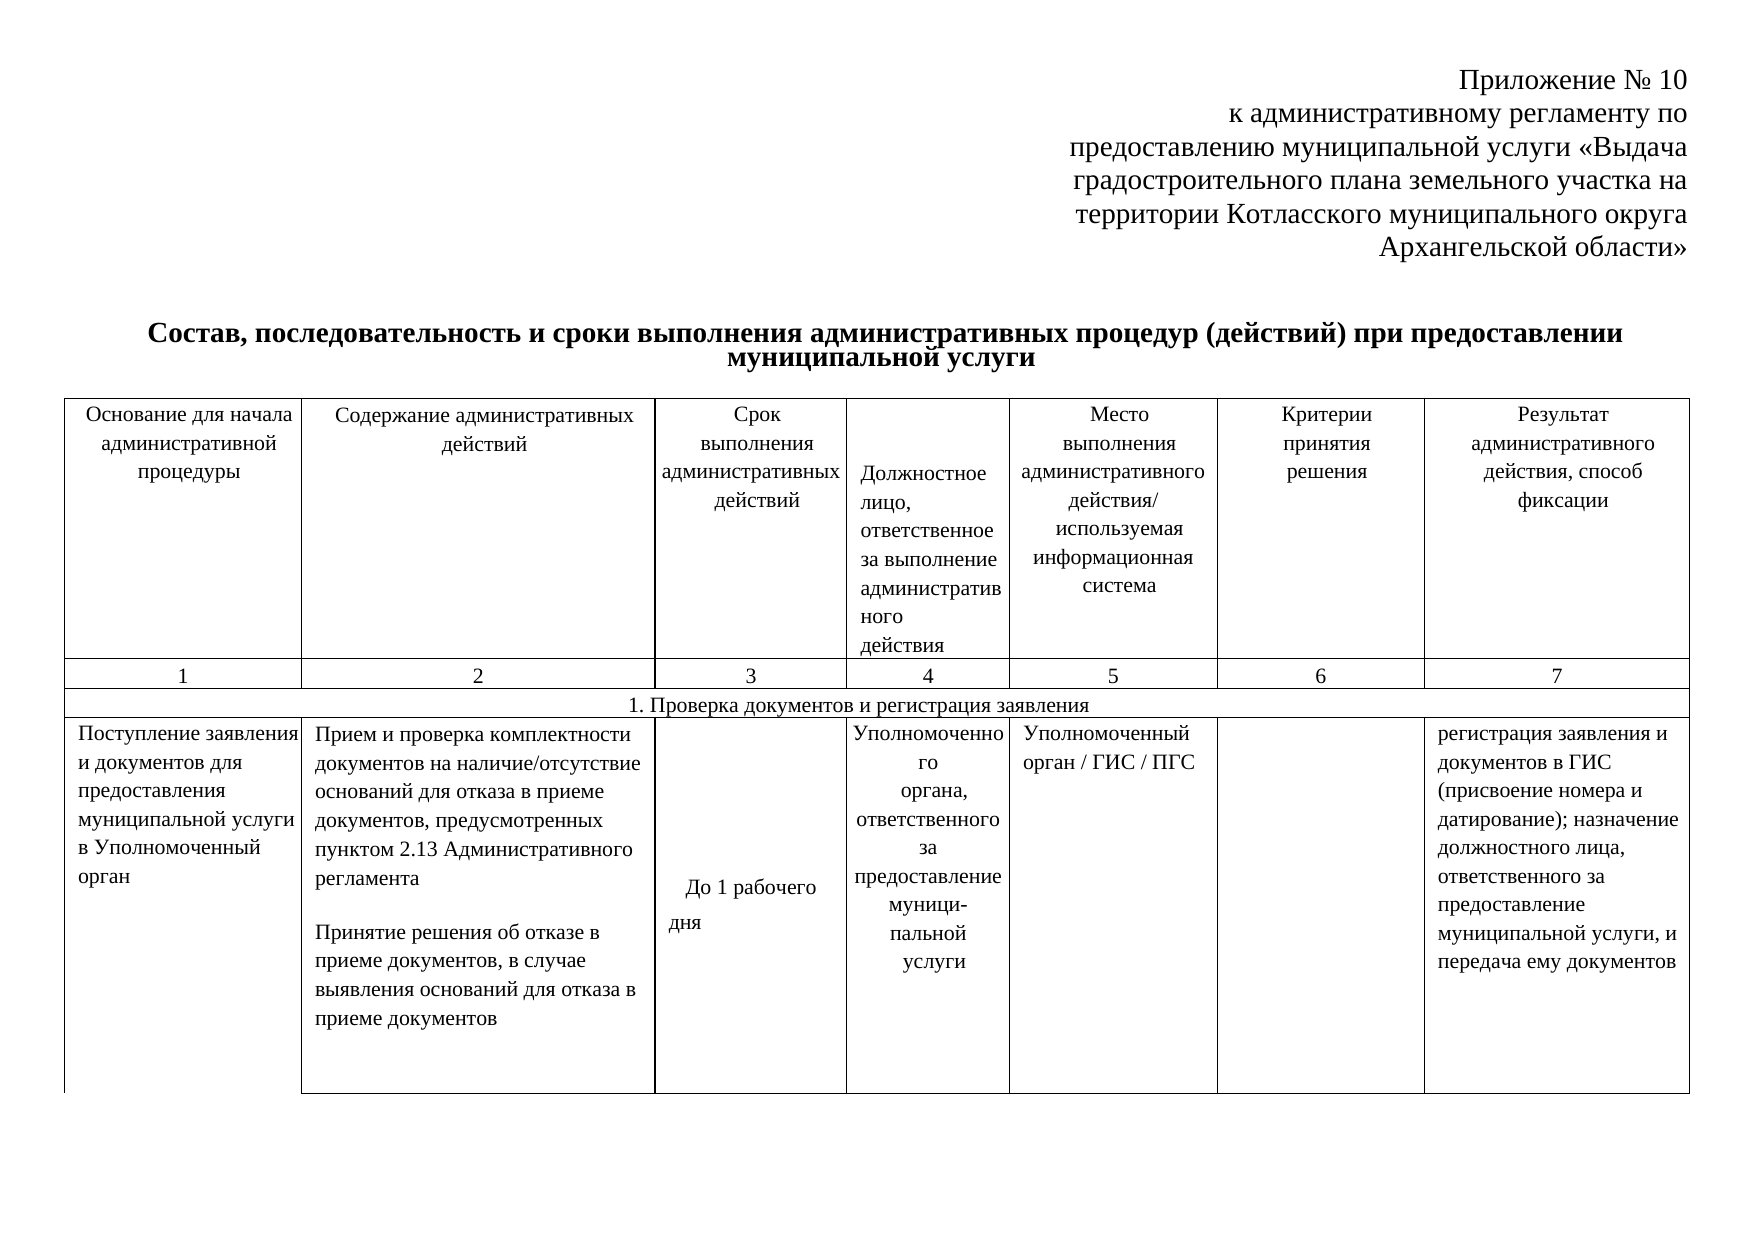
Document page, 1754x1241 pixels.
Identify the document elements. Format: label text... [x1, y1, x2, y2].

table_cell 3 [656, 659, 846, 688]
text Состав, последовательность и сроки выполнения административных процедур (действий) при предоставлении [63, 323, 1211, 347]
table_cell Уполномоченного органа, ответственного за предоставление муници- пальной услуги [847, 718, 1009, 1093]
table_cell 4 [847, 659, 1009, 688]
table_cell [1218, 718, 1424, 1093]
table_header Основание для начала административной процедуры [65, 399, 301, 658]
table_cell 1 [65, 659, 301, 688]
table_header Место выполнения административного действия/ используемая информационная система [1010, 399, 1217, 658]
text к административному регламенту по предоставлению муниципальной услуги «Выдача градостроительного плана земельного участка на территории Котласского муниципального округа Архангельской области» [1053, 96, 1688, 263]
table_header Содержание административных действий [302, 399, 654, 658]
table_cell Уполномоченный орган / ГИС / ПГС [1010, 718, 1217, 1093]
table_cell 2 [302, 659, 654, 688]
table_header Должностное лицо, ответственное за выполнение административного действия [847, 399, 1009, 658]
table_header Результат административного действия, способ фиксации [1425, 399, 1689, 658]
table_cell Прием и проверка комплектности документов на наличие/отсутствие оснований для отказа в приеме документов, предусмотренных пунктом 2.13 Административного регламента Принятие решения об отказе в приеме документов, в случае выявления оснований для отказа в приеме документов [302, 718, 654, 1093]
table_cell Поступление заявления и документов для предоставления муниципальной услуги в Уполномоченный орган [65, 718, 301, 1093]
text Состав, последовательность и сроки выполнения административных процедур (действий) при предоставлении [1340, 323, 1624, 347]
table_cell 5 [1010, 659, 1217, 688]
table_cell 7 [1425, 659, 1689, 688]
table_header Критерии принятия решения [1218, 399, 1424, 658]
table_cell До 1 рабочего дня [656, 718, 846, 1093]
table_header Срок выполнения административных действий [656, 399, 846, 658]
table_cell регистрация заявления и документов в ГИС (присвоение номера и датирование); назначение должностного лица, ответственного за предоставление муниципальной услуги, и передача ему документов [1425, 718, 1689, 1093]
table_cell 6 [1218, 659, 1424, 688]
table_cell 1. Проверка документов и регистрация заявления [65, 689, 1689, 717]
text муниципальной услуги [72, 347, 1691, 371]
text Приложение № 10 [1053, 62, 1688, 96]
